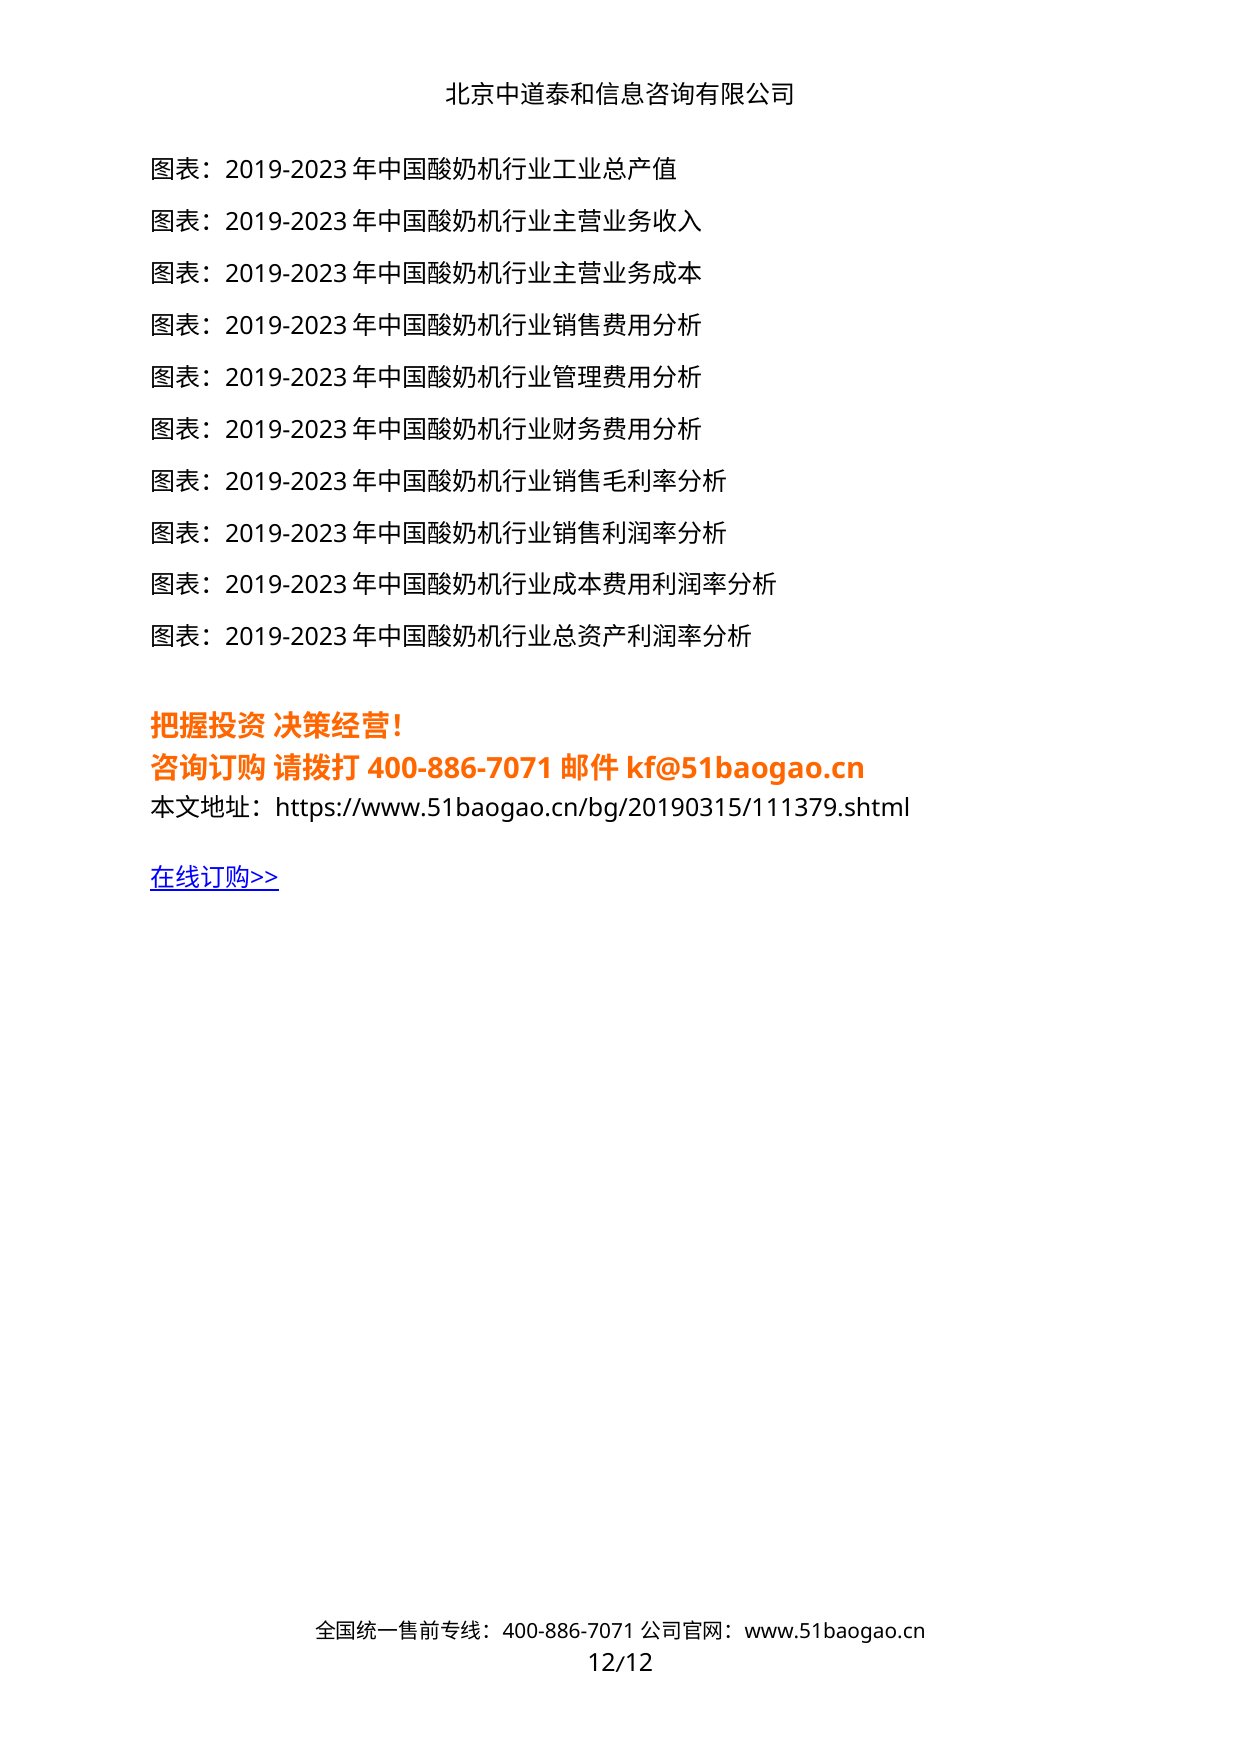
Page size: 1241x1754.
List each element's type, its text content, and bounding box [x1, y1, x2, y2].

text 图表：2019-2023年中国酸奶机行业工业总产值 [150, 150, 1090, 186]
text 图表：2019-2023年中国酸奶机行业成本费用利润率分析 [150, 565, 1090, 601]
text 在线订购>> [150, 824, 1090, 894]
text 图表：2019-2023年中国酸奶机行业财务费用分析 [150, 409, 1090, 446]
text 图表：2019-2023年中国酸奶机行业主营业务收入 [150, 202, 1090, 238]
text 图表：2019-2023年中国酸奶机行业销售毛利率分析 [150, 461, 1090, 497]
text 图表：2019-2023年中国酸奶机行业销售利润率分析 [150, 513, 1090, 549]
text 图表：2019-2023年中国酸奶机行业总资产利润率分析 [150, 617, 1090, 653]
text 图表：2019-2023年中国酸奶机行业主营业务成本 [150, 254, 1090, 290]
text 把握投资 决策经营！咨询订购 请拨打 400-886-7071 邮件 kf@51baogao.cn本文地址：https://www.51baogao.cn/bg/20190315/111379.shtml [150, 669, 1090, 824]
text 图表：2019-2023年中国酸奶机行业销售费用分析 [150, 306, 1090, 342]
text 图表：2019-2023年中国酸奶机行业管理费用分析 [150, 357, 1090, 394]
